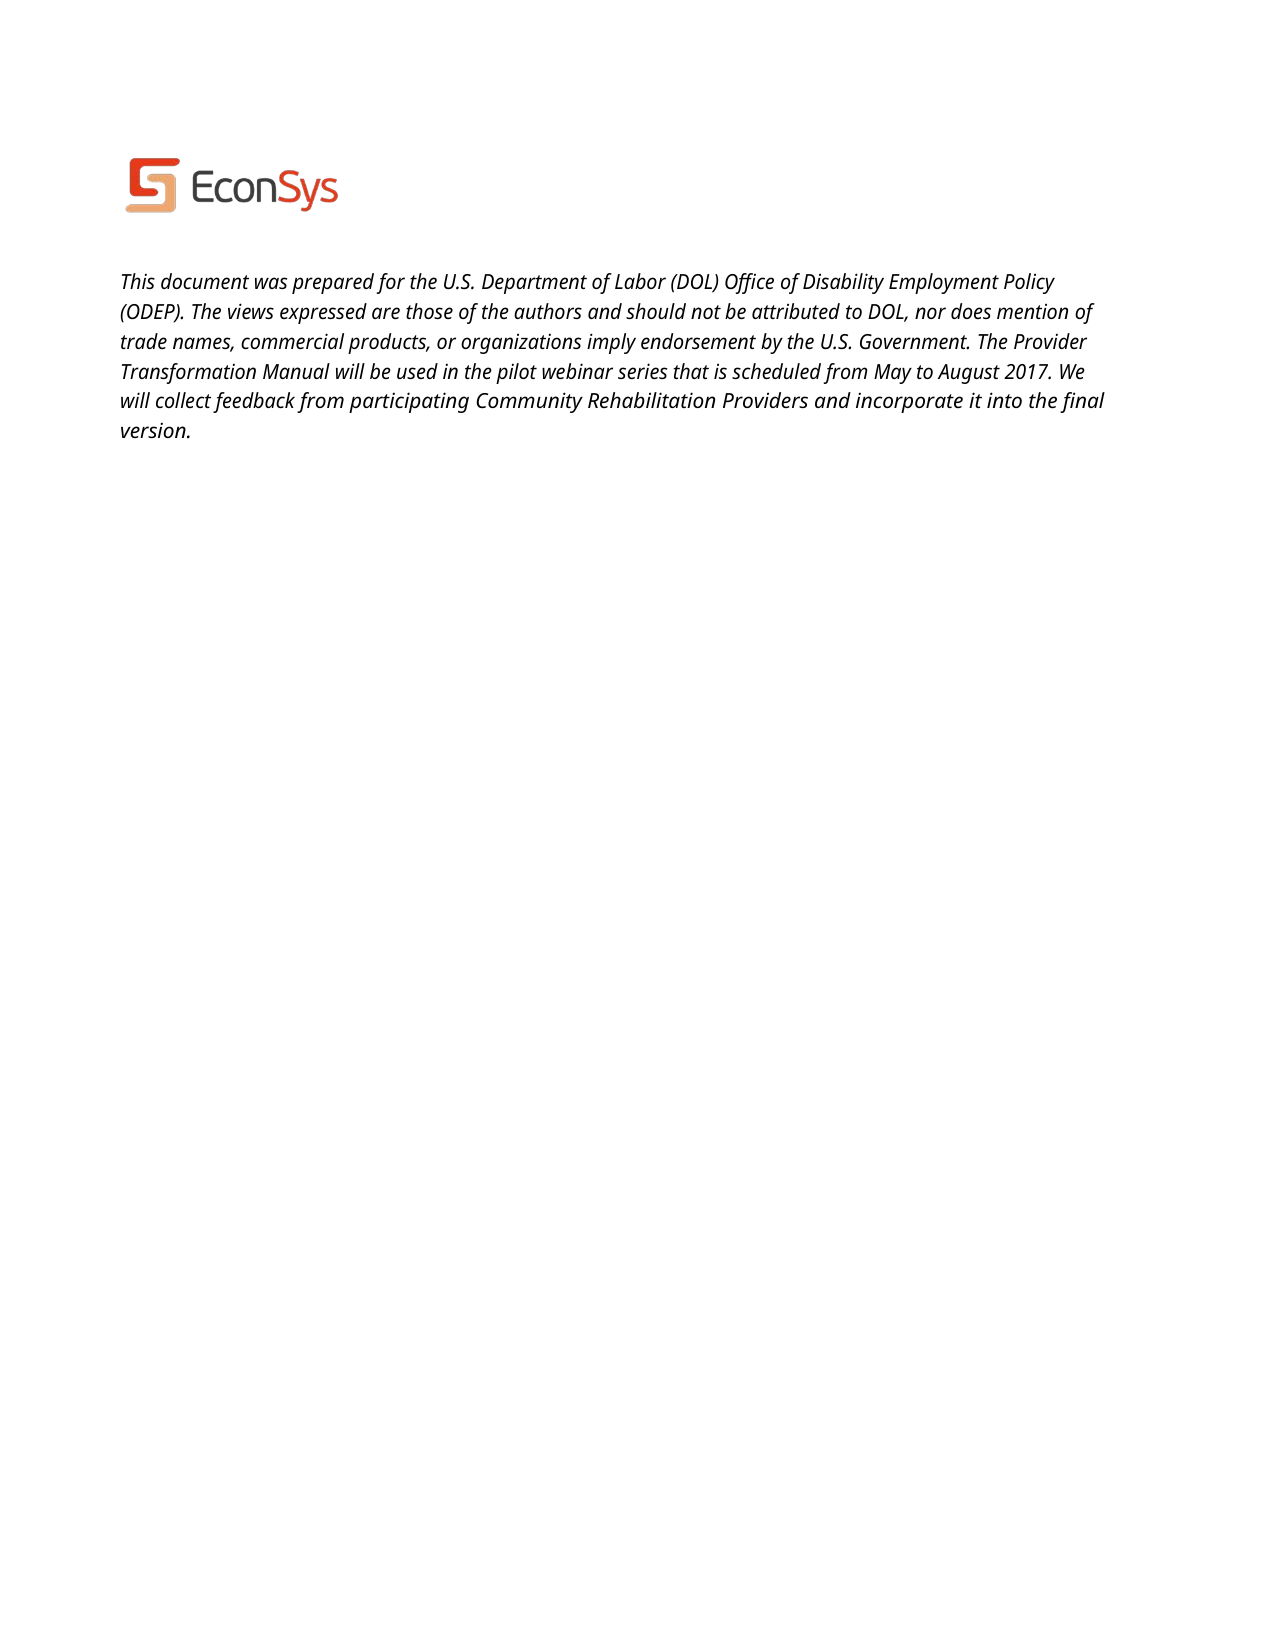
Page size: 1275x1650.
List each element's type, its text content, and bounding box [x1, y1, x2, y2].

text This document was prepared for the U.S. Department of Labor (DOL) Office of Disability Employment Policy (ODEP). The views expressed are those of the authors and should not be attributed to DOL, nor does mention of trade names, commercial products, or organizations imply endorsement by the U.S. Government. The Provider Transformation Manual will be used in the pilot webinar series that is scheduled from May to August 2017. We will collect feedback from participating Community Rehabilitation Providers and incorporate it into the final version. [120, 267, 1120, 445]
picture [117, 145, 345, 218]
